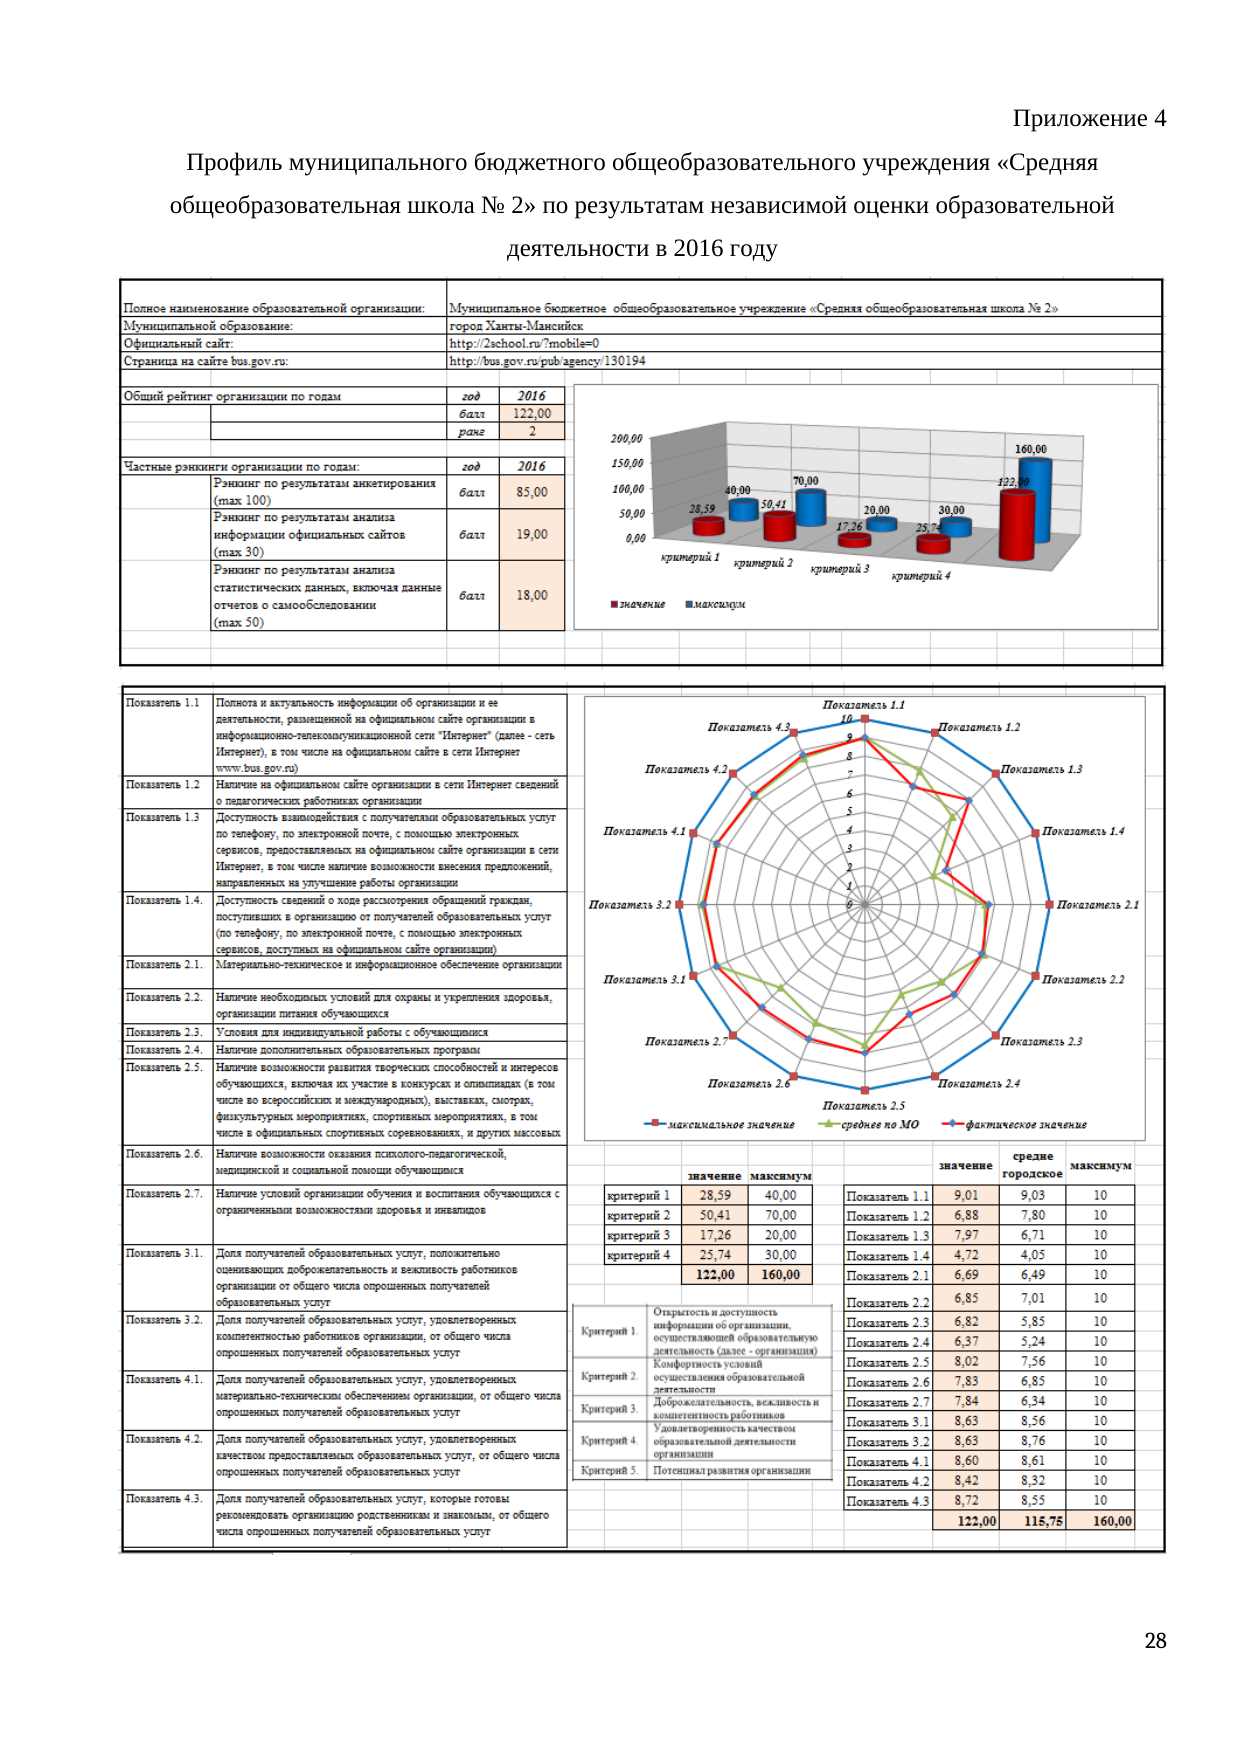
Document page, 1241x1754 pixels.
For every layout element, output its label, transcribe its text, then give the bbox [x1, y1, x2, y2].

list Профиль муниципального бюджетного общеобразовательного учреждения «Средняя общеобразовательная школа № 2» по результатам независимой оценки образовательной деятельности в 2016 году [118, 147, 1167, 262]
picture [118, 276, 1167, 670]
picture [118, 682, 1167, 1555]
list Приложение 4 [118, 103, 1167, 132]
